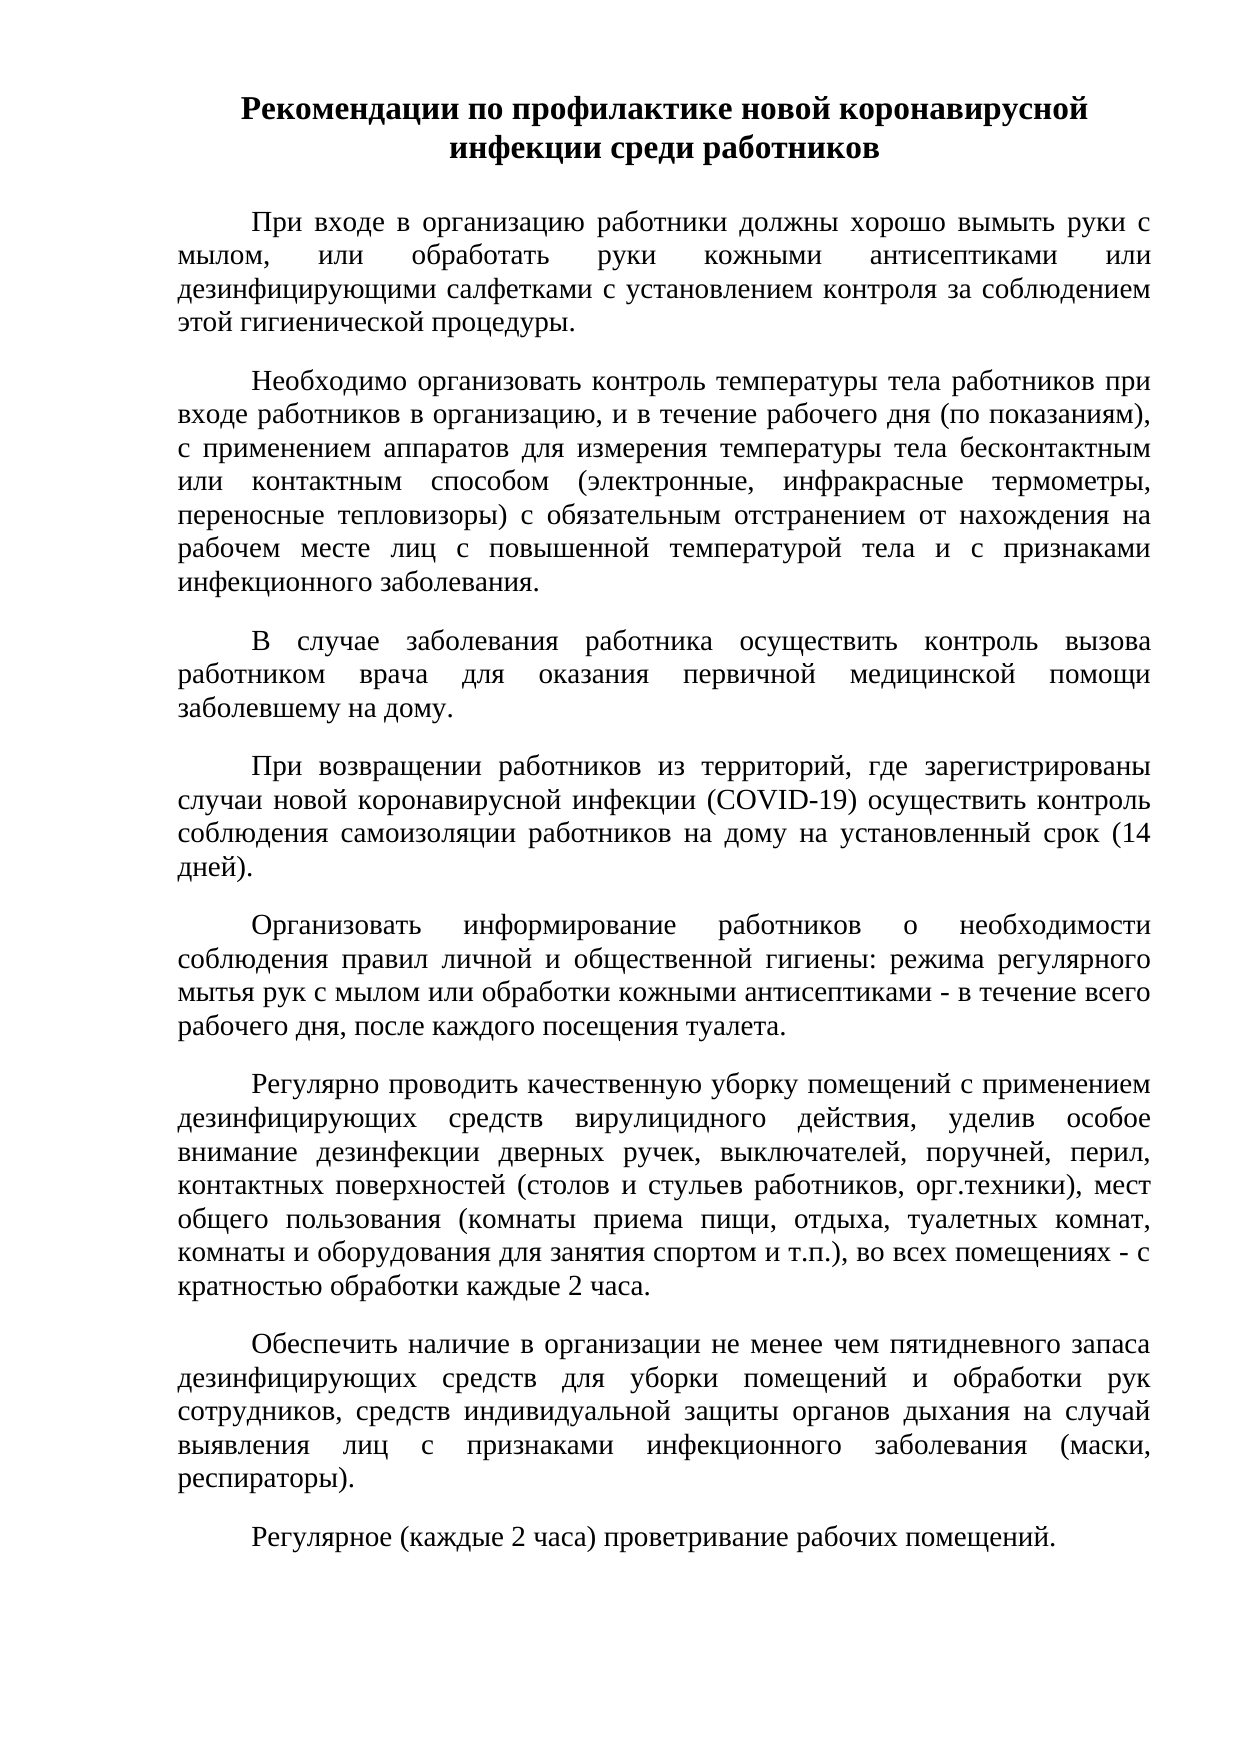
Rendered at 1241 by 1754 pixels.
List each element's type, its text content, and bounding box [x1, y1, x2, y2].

text При входе в организацию работники должны хорошо вымыть руки с мылом, или обработать руки кожными антисептиками или дезинфицирующими салфетками с установлением контроля за соблюдением этой гигиенической процедуры. [177, 204, 1152, 338]
text Регулярно проводить качественную уборку помещений с применением дезинфицирующих средств вирулицидного действия, уделив особое внимание дезинфекции дверных ручек, выключателей, поручней, перил, контактных поверхностей (столов и стульев работников, орг.техники), мест общего пользования (комнаты приема пищи, отдыха, туалетных комнат, комнаты и оборудования для занятия спортом и т.п.), во всех помещениях - с кратностью обработки каждые 2 часа. [177, 1067, 1152, 1301]
text В случае заболевания работника осуществить контроль вызова работником врача для оказания первичной медицинской помощи заболевшему на дому. [177, 623, 1152, 723]
text Необходимо организовать контроль температуры тела работников при входе работников в организацию, и в течение рабочего дня (по показаниям), с применением аппаратов для измерения температуры тела бесконтактным или контактным способом (электронные, инфракрасные термометры, переносные тепловизоры) с обязательным отстранением от нахождения на рабочем месте лиц с повышенной температурой тела и с признаками инфекционного заболевания. [177, 363, 1152, 598]
text Обеспечить наличие в организации не менее чем пятидневного запаса дезинфицирующих средств для уборки помещений и обработки рук сотрудников, средств индивидуальной защиты органов дыхания на случай выявления лиц с признаками инфекционного заболевания (маски, респираторы). [177, 1326, 1152, 1494]
text Регулярное (каждые 2 часа) проветривание рабочих помещений. [177, 1519, 1152, 1553]
text Рекомендации по профилактике новой коронавирусной инфекции среди работников [177, 89, 1152, 165]
text Организовать информирование работников о необходимости соблюдения правил личной и общественной гигиены: режима регулярного мытья рук с мылом или обработки кожными антисептиками - в течение всего рабочего дня, после каждого посещения туалета. [177, 907, 1152, 1042]
text При возвращении работников из территорий, где зарегистрированы случаи новой коронавирусной инфекции (COVID-19) осуществить контроль соблюдения самоизоляции работников на дому на установленный срок (14 дней). [177, 748, 1152, 882]
